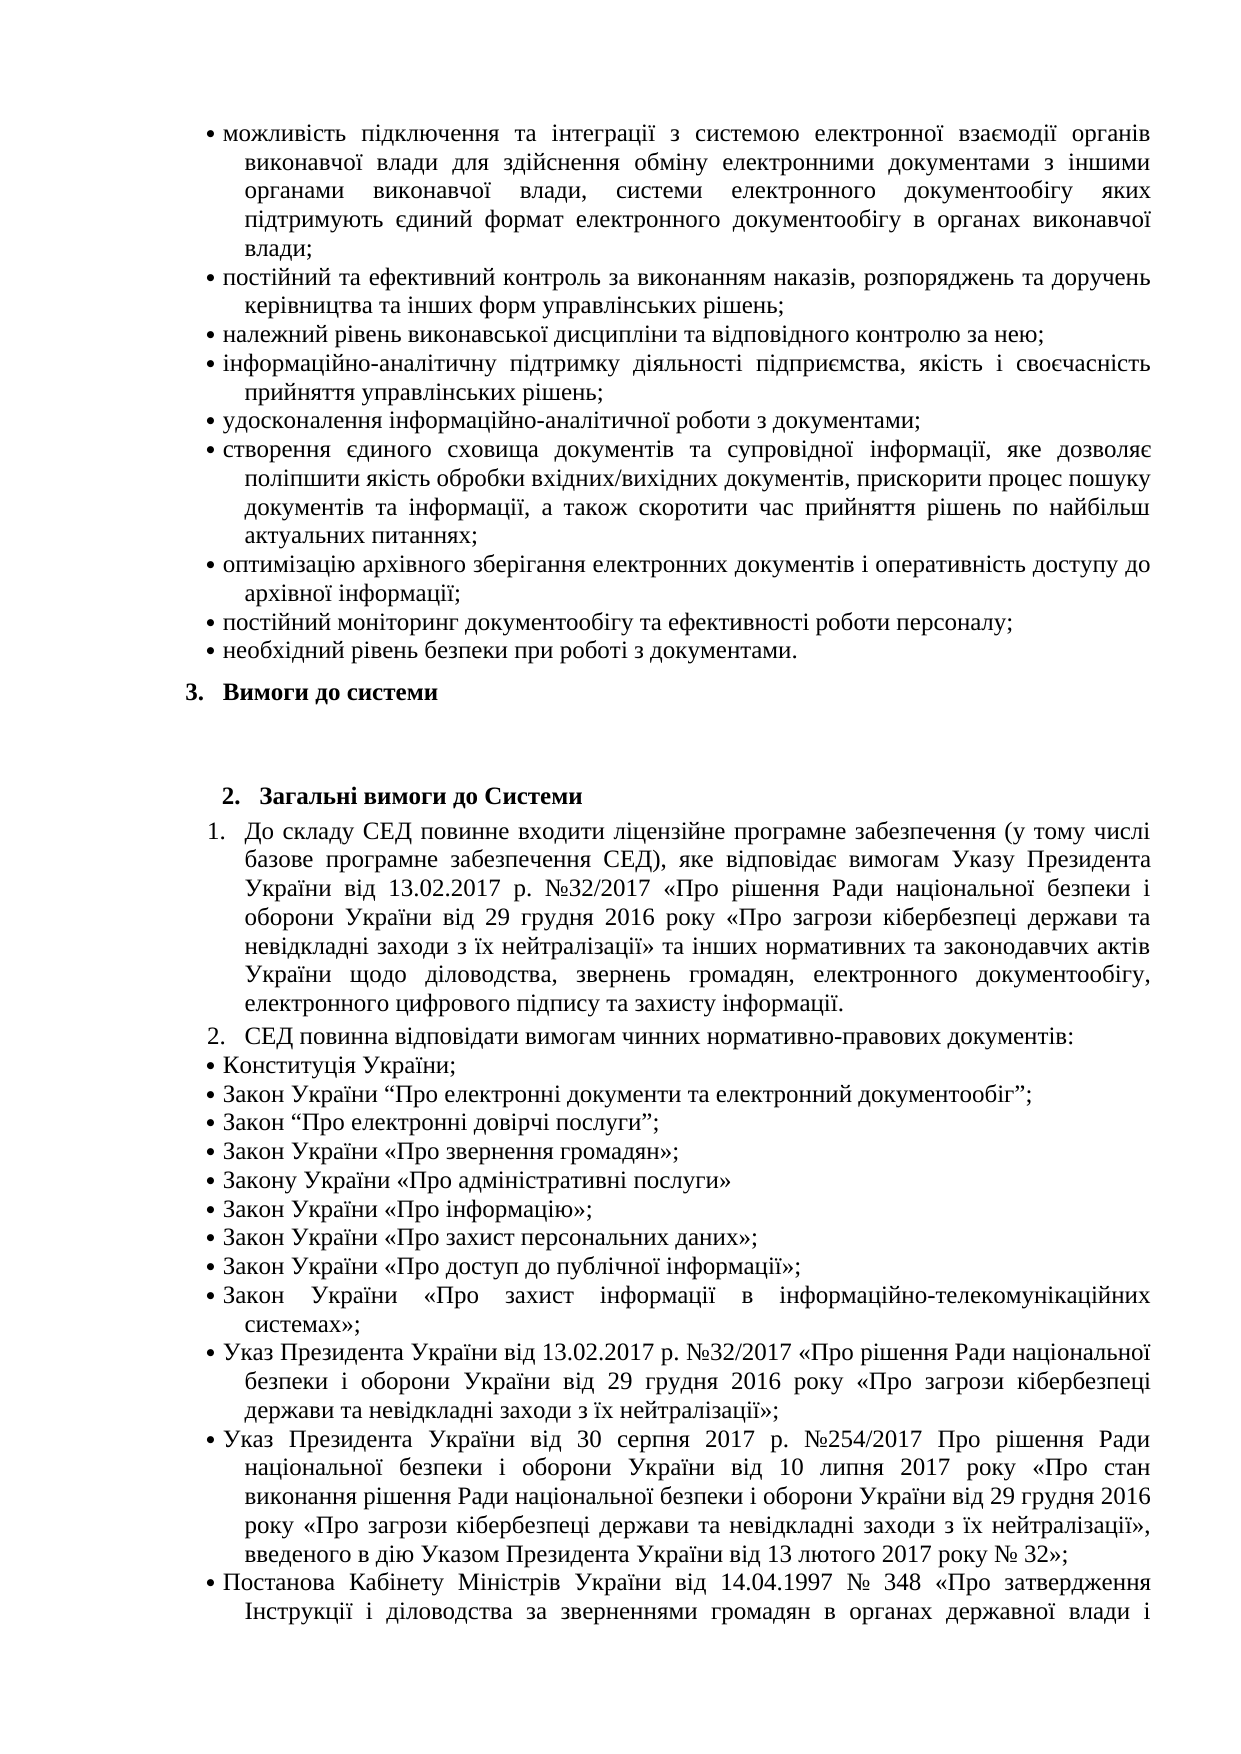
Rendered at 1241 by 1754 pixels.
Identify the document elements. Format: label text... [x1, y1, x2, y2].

list Вимоги до системи [185, 677, 1152, 705]
list Указ Президента України від 13.02.2017 р. №32/2017 «Про рішення Ради національної безпеки і оборони України від 29 грудня 2016 року «Про загрози кібербезпеці держави та невідкладні заходи з їх нейтралізації»; [207, 1337, 1152, 1424]
list Закон України «Про доступ до публічної інформації»; [207, 1251, 1152, 1280]
list можливість підключення та інтеграції з системою електронної взаємодії органів виконавчої влади для здійснення обміну електронними документами з іншими органами виконавчої влади, системи електронного документообігу яких підтримують єдиний формат електронного документообігу в органах виконавчої влади; [207, 118, 1152, 262]
list інформаційно-аналітичну підтримку діяльності підприємства, якість і своєчасність прийняття управлінських рішень; [207, 348, 1152, 405]
list оптимізацію архівного зберігання електронних документів і оперативність доступу до архівної інформації; [207, 549, 1152, 607]
list Указ Президента України від 30 серпня 2017 р. №254/2017 Про рішення Ради національної безпеки і оборони України від 10 липня 2017 року «Про стан виконання рішення Ради національної безпеки і оборони України від 29 грудня 2016 року «Про загрози кібербезпеці держави та невідкладні заходи з їх нейтралізації», введеного в дію Указом Президента України від 13 лютого 2017 року № 32»; [207, 1424, 1152, 1567]
list Закон України «Про захист персональних даних»; [207, 1222, 1152, 1251]
list Закон України «Про звернення громадян»; [207, 1136, 1152, 1165]
list Закон України «Про інформацію»; [207, 1194, 1152, 1222]
list Закон України «Про захист інформації в інформаційно-телекомунікаційних системах»; [207, 1280, 1152, 1337]
list необхідний рівень безпеки при роботі з документами. [207, 635, 1152, 664]
list СЕД повинна відповідати вимогам чинних нормативно-правових документів: [207, 1021, 1152, 1050]
list Закону України «Про адміністративні послуги» [207, 1165, 1152, 1194]
list удосконалення інформаційно-аналітичної роботи з документами; [207, 405, 1152, 434]
list Загальні вимоги до Системи [222, 781, 1152, 809]
list До складу СЕД повинне входити ліцензійне програмне забезпечення (у тому числі базове програмне забезпечення СЕД), яке відповідає вимогам Указу Президента України від 13.02.2017 р. №32/2017 «Про рішення Ради національної безпеки і оборони України від 29 грудня 2016 року «Про загрози кібербезпеці держави та невідкладні заходи з їх нейтралізації» та інших нормативних та законодавчих актів України щодо діловодства, звернень громадян, електронного документообігу, електронного цифрового підпису та захисту інформації. [207, 816, 1152, 1017]
list постійний моніторинг документообігу та ефективності роботи персоналу; [207, 607, 1152, 635]
list належний рівень виконавської дисципліни та відповідного контролю за нею; [207, 319, 1152, 348]
list Закон України “Про електронні документи та електронний документообіг”; [207, 1079, 1152, 1107]
list створення єдиного сховища документів та супровідної інформації, яке дозволяє поліпшити якість обробки вхідних/вихідних документів, прискорити процес пошуку документів та інформації, а також скоротити час прийняття рішень по найбільш актуальних питаннях; [207, 434, 1152, 549]
list Конституція України; [207, 1050, 1152, 1079]
list Закон “Про електронні довірчі послуги”; [207, 1107, 1152, 1136]
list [207, 1567, 1152, 1625]
list постійний та ефективний контроль за виконанням наказів, розпоряджень та доручень керівництва та інших форм управлінських рішень; [207, 262, 1152, 319]
